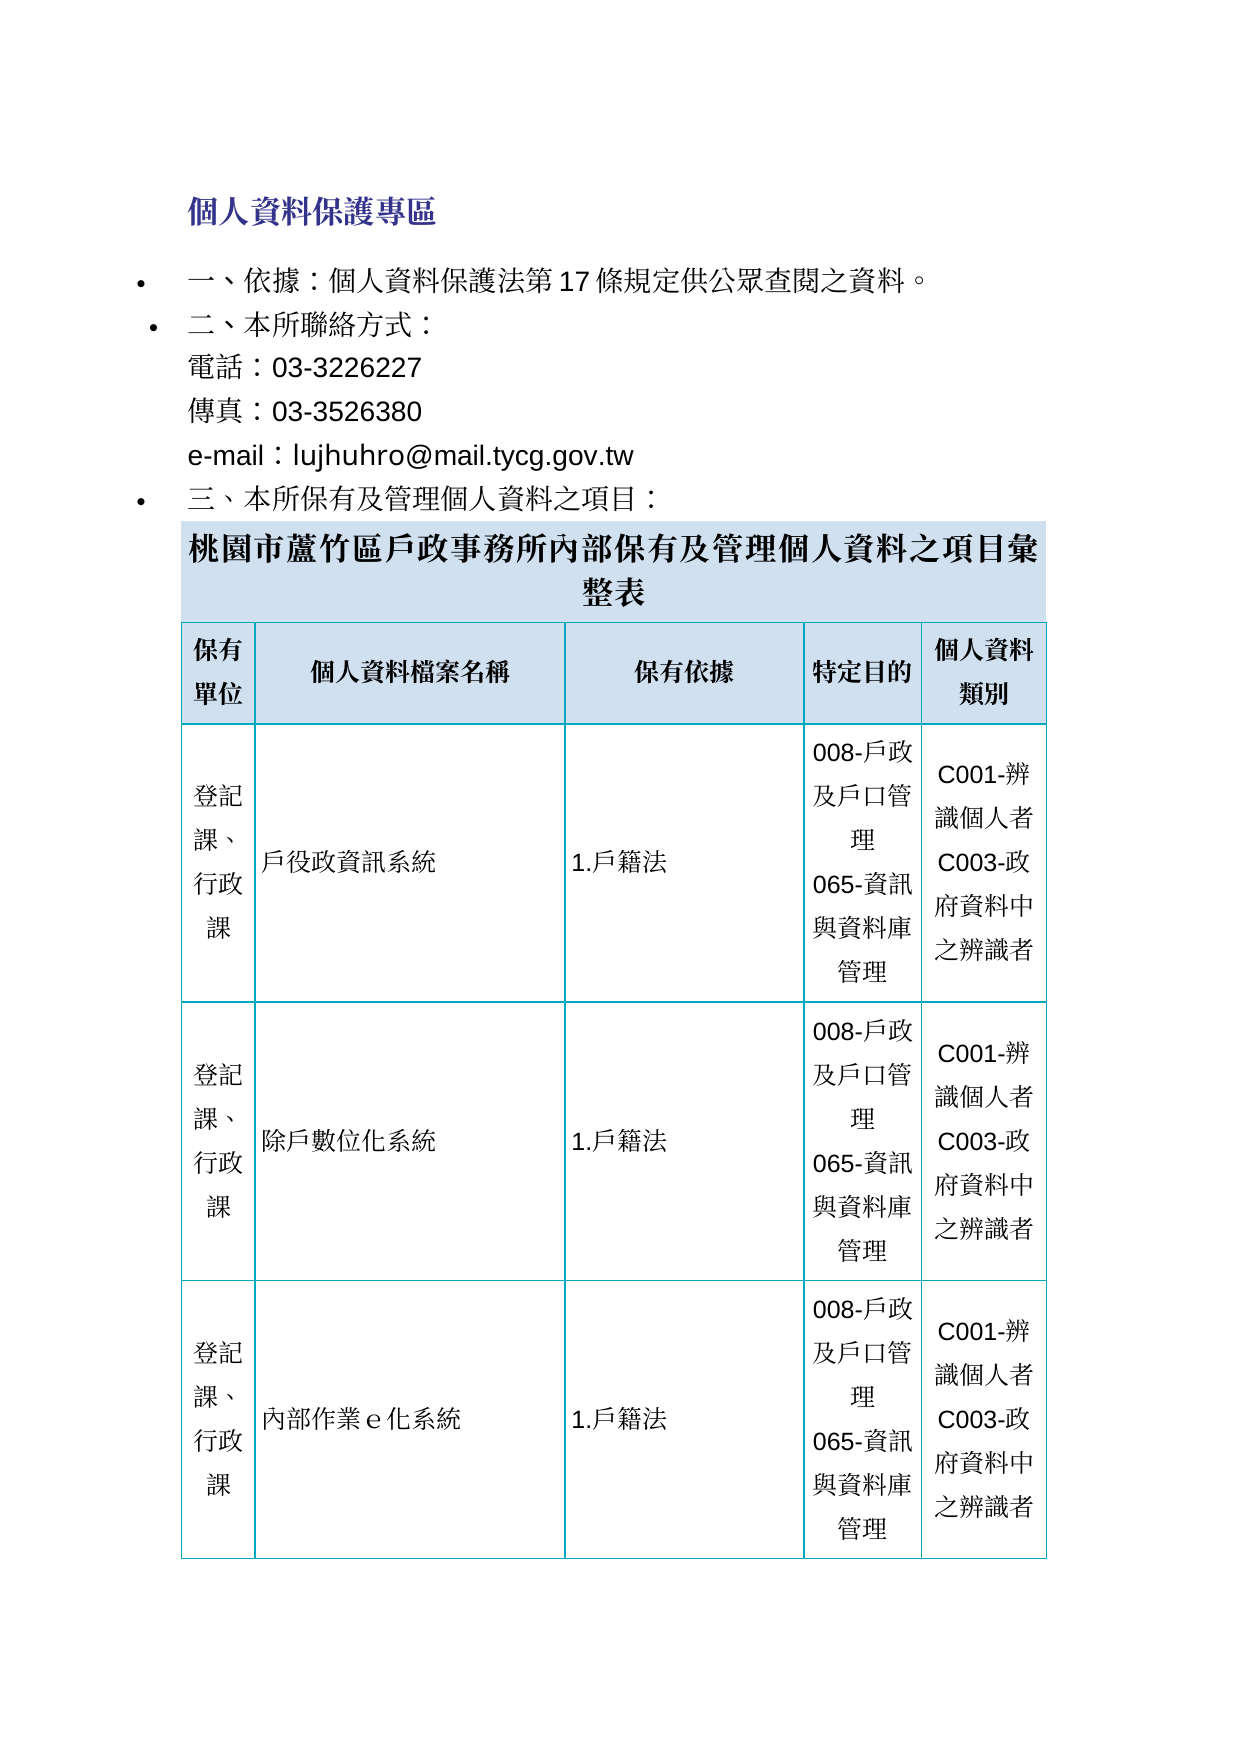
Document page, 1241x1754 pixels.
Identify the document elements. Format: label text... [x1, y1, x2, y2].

table_cell 008-戶政及戶口管理 065-資訊與資料庫管理 [805, 1281, 921, 1558]
table_cell 登記課、行政課 [182, 1003, 254, 1280]
list 三、本所保有及管理個人資料之項目： [137, 477, 1053, 521]
table_cell 戶役政資訊系統 [256, 725, 564, 1001]
table_header 桃園市蘆竹區戶政事務所內部保有及管理個人資料之項目彙整表 [181, 521, 1046, 622]
table_cell 1.戶籍法 [566, 725, 803, 1001]
table_cell 008-戶政及戶口管理 065-資訊與資料庫管理 [805, 725, 921, 1001]
table_cell 008-戶政及戶口管理 065-資訊與資料庫管理 [805, 1003, 921, 1280]
table_cell C001-辨識個人者 C003-政府資料中之辨識者 [922, 1003, 1046, 1280]
table_cell C001-辨識個人者 C003-政府資料中之辨識者 [922, 725, 1046, 1001]
text 個人資料保護專區 [187, 191, 1053, 235]
table_cell 除戶數位化系統 [256, 1003, 564, 1280]
list 二、本所聯絡方式： 電話：03-3226227 傳真：03-3526380 e-mail：lujhuhro@mail.tycg.gov.tw [150, 301, 1053, 477]
table_cell 登記課、行政課 [182, 725, 254, 1001]
table_cell 1.戶籍法 [566, 1281, 803, 1558]
table_cell 特定目的 [805, 623, 921, 723]
table_cell 1.戶籍法 [566, 1003, 803, 1280]
table_cell 個人資料類別 [922, 623, 1046, 723]
table_cell 保有單位 [182, 623, 254, 723]
table_cell 個人資料檔案名稱 [256, 623, 564, 723]
list 一、依據：個人資料保護法第17條規定供公眾查閱之資料。 [137, 257, 1053, 301]
table_cell C001-辨識個人者 C003-政府資料中之辨識者 [922, 1281, 1046, 1558]
table_cell 登記課、行政課 [182, 1281, 254, 1558]
table_cell 內部作業ｅ化系統 [256, 1281, 564, 1558]
table_cell 保有依據 [566, 623, 803, 723]
